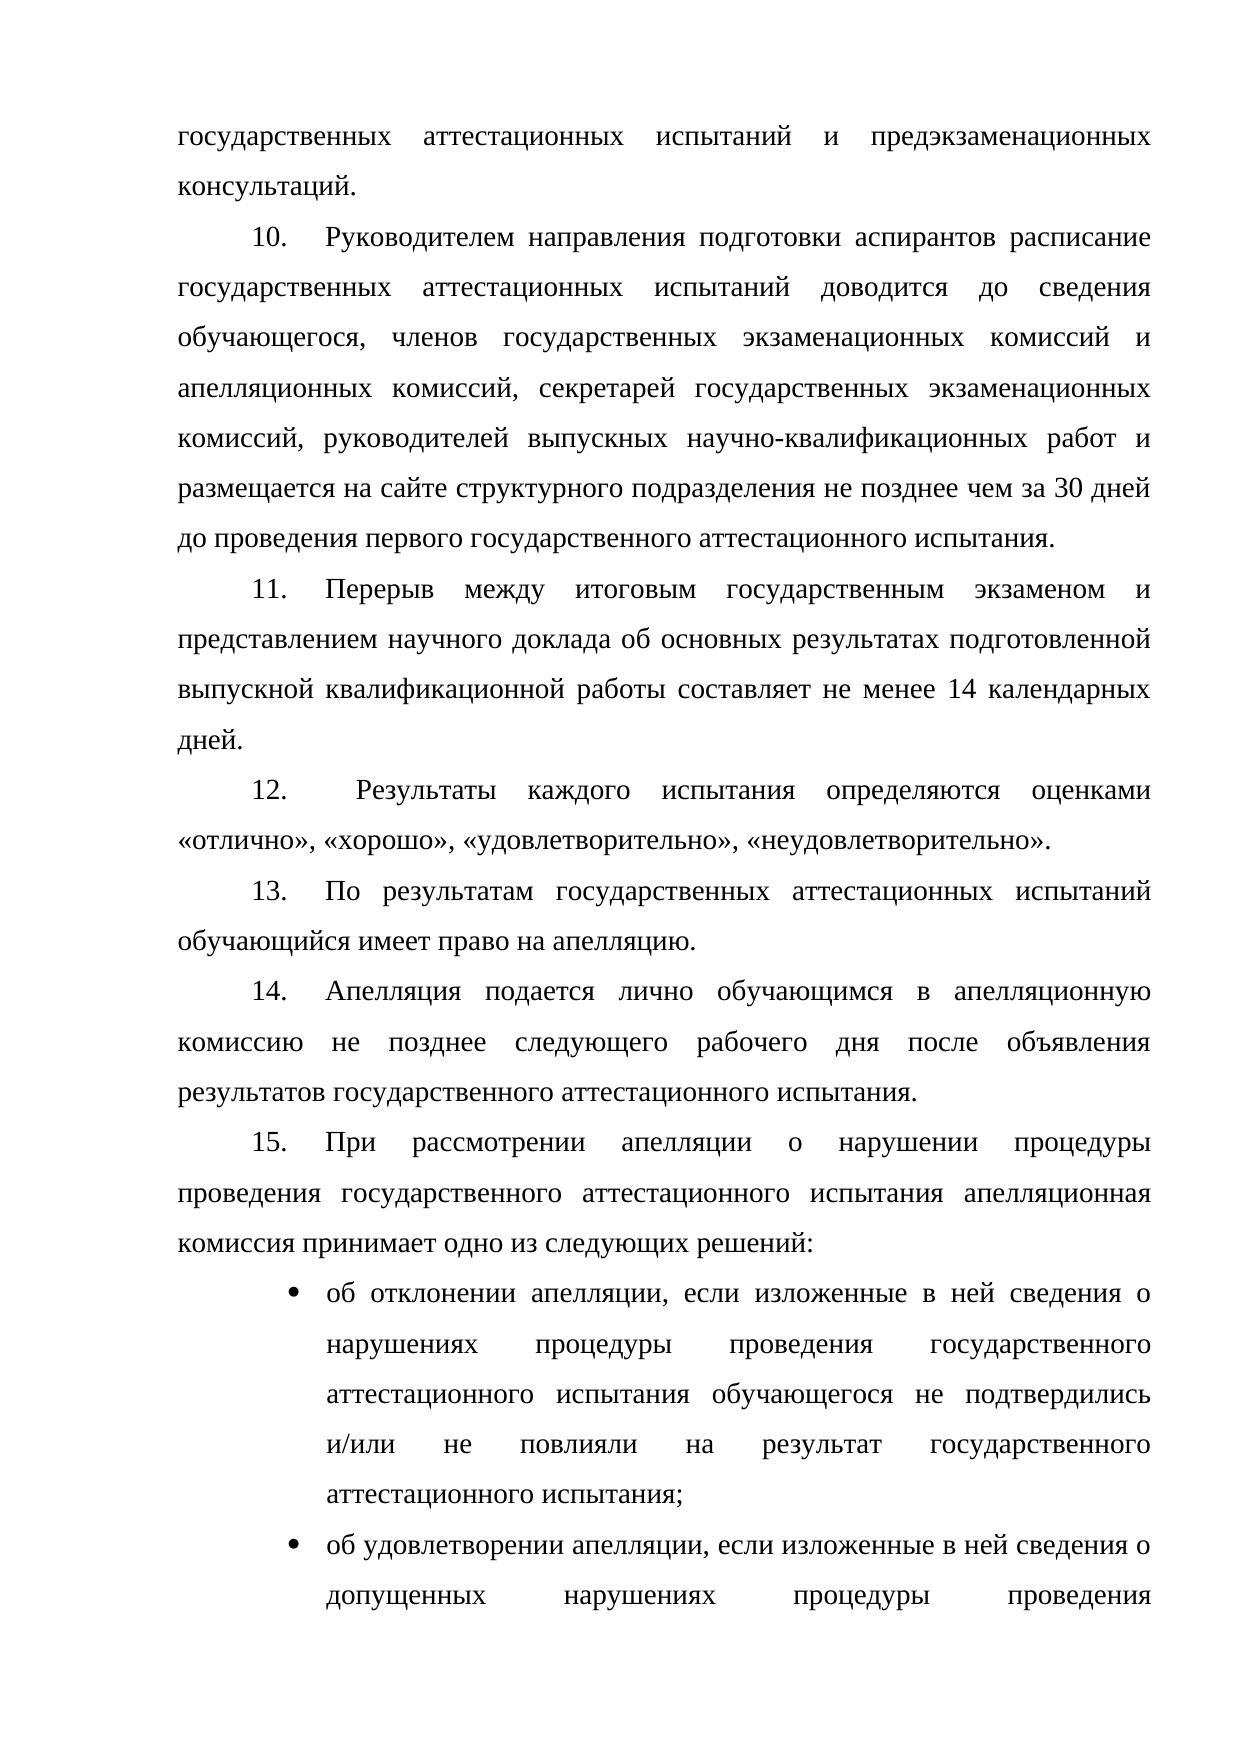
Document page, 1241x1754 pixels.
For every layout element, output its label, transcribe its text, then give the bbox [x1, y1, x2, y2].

list Перерыв между итоговым государственным экзаменом и представлением научного доклада об основных результатах подготовленной выпускной квалификационной работы составляет не менее 14 календарных дней. [177, 571, 1152, 755]
list По результатам государственных аттестационных испытаний обучающийся имеет право на апелляцию. [177, 873, 1152, 957]
list При рассмотрении апелляции о нарушении процедуры проведения государственного аттестационного испытания апелляционная комиссия принимает одно из следующих решений: [177, 1124, 1152, 1258]
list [177, 118, 1152, 202]
list об отклонении апелляции, если изложенные в ней сведения о нарушениях процедуры проведения государственного аттестационного испытания обучающегося не подтвердились и/или не повлияли на результат государственного аттестационного испытания; [288, 1275, 1152, 1510]
list Апелляция подается лично обучающимся в апелляционную комиссию не позднее следующего рабочего дня после объявления результатов государственного аттестационного испытания. [177, 973, 1152, 1108]
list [288, 1527, 1152, 1611]
list Результаты каждого испытания определяются оценками «отлично», «хорошо», «удовлетворительно», «неудовлетворительно». [177, 772, 1152, 856]
list Руководителем направления подготовки аспирантов расписание государственных аттестационных испытаний доводится до сведения обучающегося, членов государственных экзаменационных комиссий и апелляционных комиссий, секретарей государственных экзаменационных комиссий, руководителей выпускных научно-квалификационных работ и размещается на сайте структурного подразделения не позднее чем за 30 дней до проведения первого государственного аттестационного испытания. [177, 219, 1152, 554]
